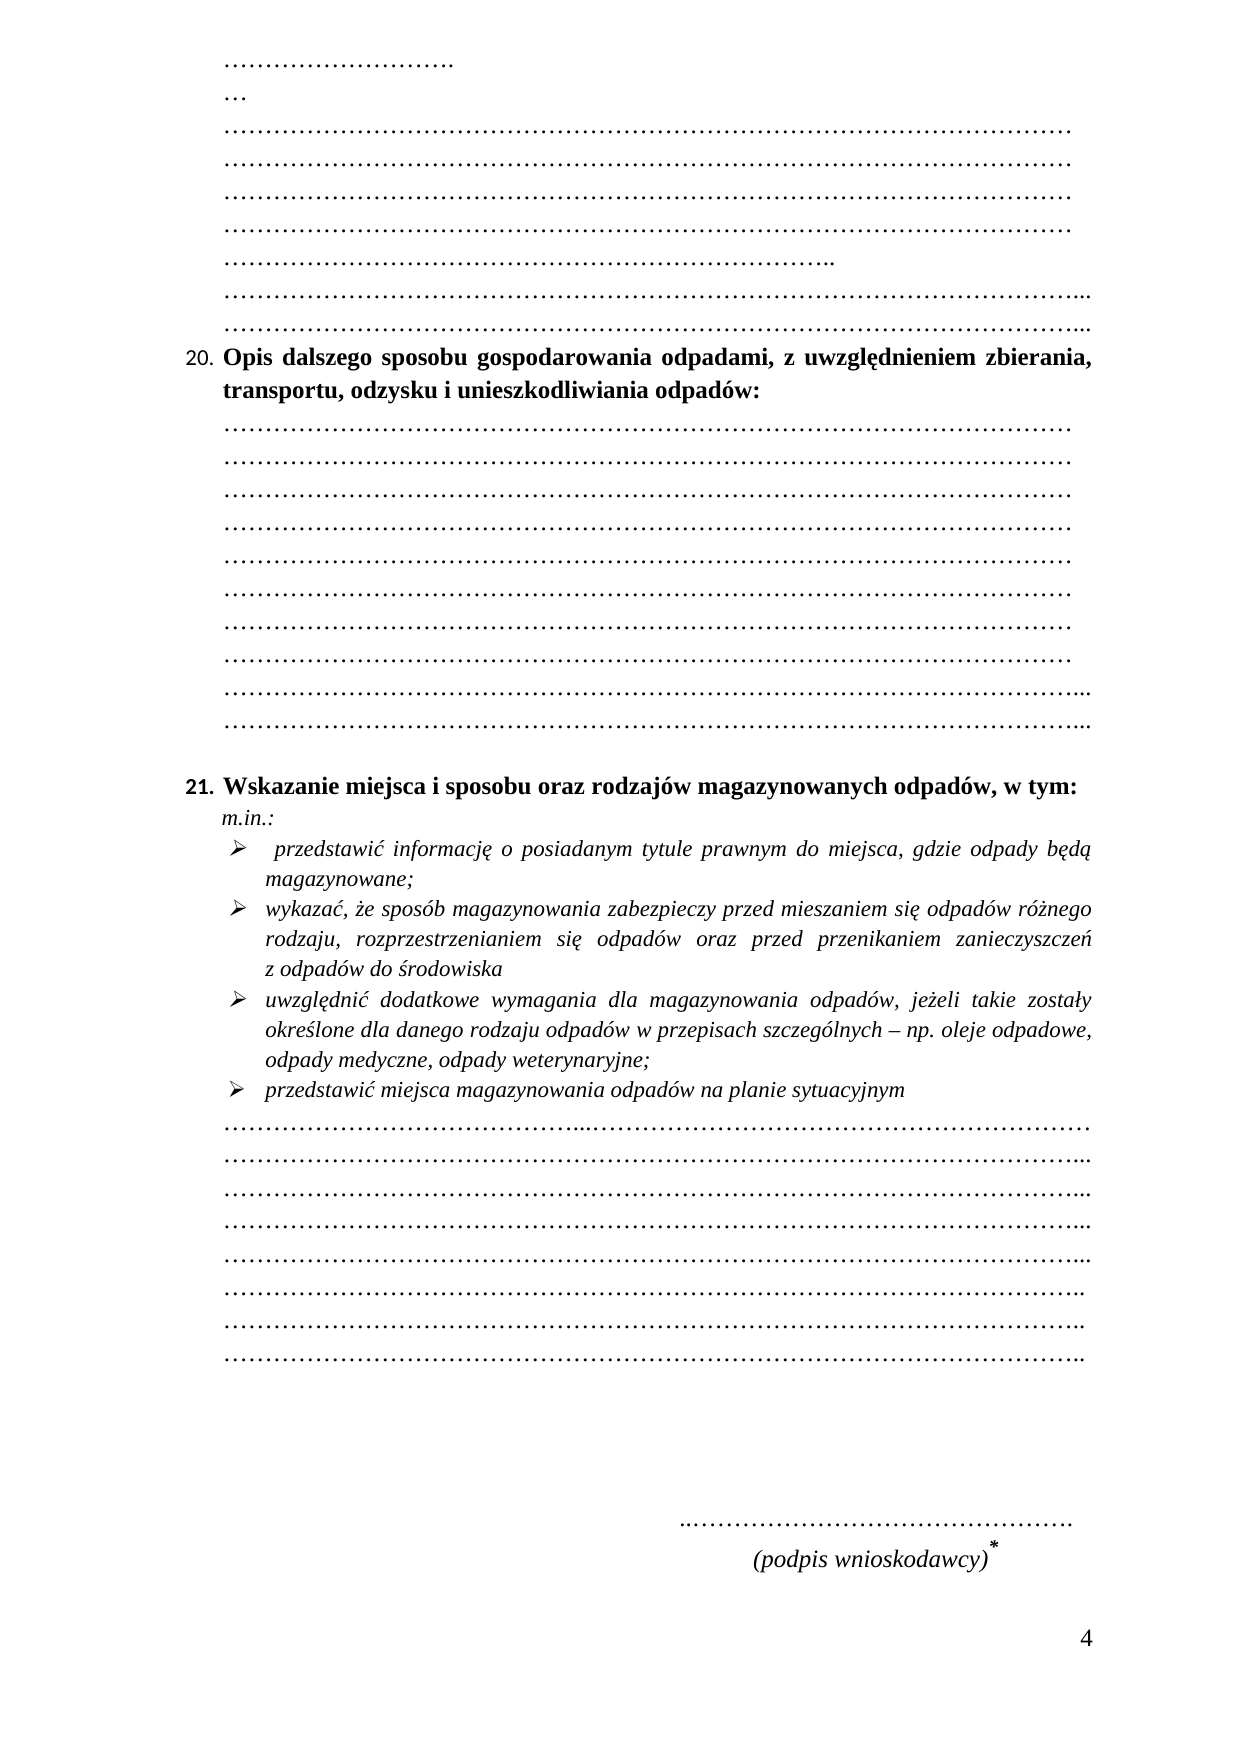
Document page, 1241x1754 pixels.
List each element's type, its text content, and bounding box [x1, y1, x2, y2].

list ……………………………………...…………………………………………………… [223, 1107, 1093, 1135]
list ……………………….…………………………………………………………………………………………………………………………………………………………………………………………………………………………………………………………………………………………………………………………………………………………………………………………………………………………………………….. [223, 44, 1093, 271]
list wykazać, że sposób magazynowania zabezpieczy przed mieszaniem się odpadów różnego rodzaju, rozprzestrzenianiem się odpadów oraz przed przenikaniem zanieczyszczeń z odpadów do środowiska [228, 895, 1093, 982]
list …………………………………………………………………………………………... [223, 276, 1093, 304]
list …………………………………………………………………………………………... [223, 705, 1093, 734]
list Wskazanie miejsca i sposobu oraz rodzajów magazynowanych odpadów, w tym: [185, 771, 1093, 800]
list …………………………………………………………………………………………...…………………………………………………………………………………………...…………………………………………………………………………………………..…………………………………………………………………………………………..………………………………………………………………………………………….. [223, 1206, 1093, 1366]
text (podpis wnioskodawcy)* [221, 1536, 1093, 1574]
text m.in.: [190, 804, 1093, 831]
list Opis dalszego sposobu gospodarowania odpadami, z uwzględnieniem zbierania, transportu, odzysku i unieszkodliwiania odpadów: [185, 342, 1093, 404]
list …………………………………………………………………………………………... [223, 1173, 1093, 1201]
list …………………………………………………………………………………………... [223, 1139, 1093, 1168]
text ..………………………………………. [148, 1503, 1093, 1532]
list uwzględnić dodatkowe wymagania dla magazynowania odpadów, jeżeli takie zostały określone dla danego rodzaju odpadów w przepisach szczególnych – np. oleje odpadowe, odpady medyczne, odpady weterynaryjne; [228, 986, 1093, 1072]
list przedstawić miejsca magazynowania odpadów na planie sytuacyjnym [228, 1076, 1093, 1103]
list …………………………………………………………………………………………………………………………………………………………………………………………………………………………………………………………………………………………………………………………………………………………………………………………………………………………………………………………………………………………………………………………………………………………………………………………………………………………………………………………………………………………………………………………………………………… [223, 408, 1093, 668]
list …………………………………………………………………………………………... [223, 308, 1093, 337]
list przedstawić informację o posiadanym tytule prawnym do miejsca, gdzie odpady będą magazynowane; [228, 835, 1093, 891]
list …………………………………………………………………………………………... [223, 672, 1093, 701]
